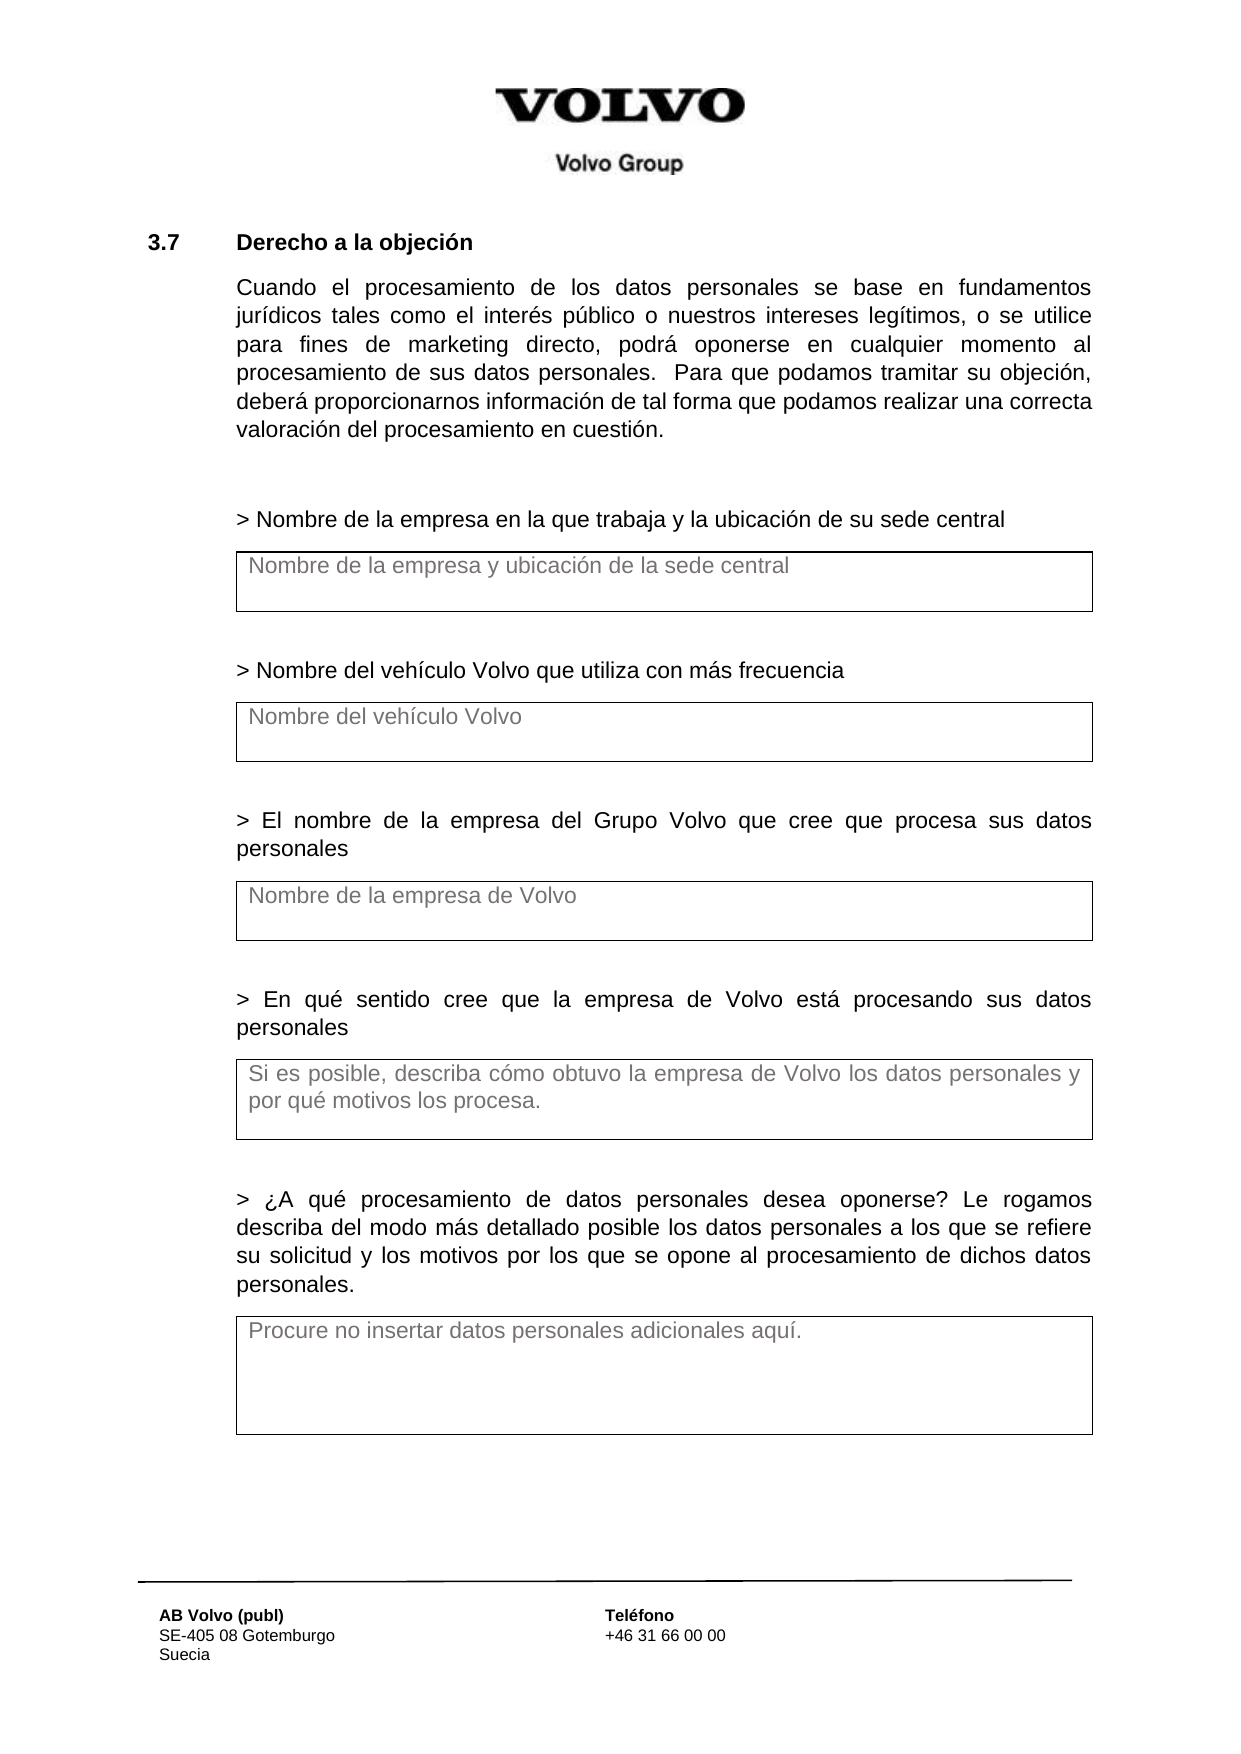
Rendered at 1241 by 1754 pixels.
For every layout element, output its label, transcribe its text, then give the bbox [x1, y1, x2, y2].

text > Nombre de la empresa en la que trabaja y la ubicación de su sede central [236, 506, 1093, 533]
table_header Procure no insertar datos personales adicionales aquí. [237, 1317, 1092, 1434]
picture [495, 88, 745, 175]
text > El nombre de la empresa del Grupo Volvo que cree que procesa sus datos personales [236, 807, 1093, 862]
table_header Nombre de la empresa de Volvo [237, 882, 1092, 939]
table_header Nombre de la empresa y ubicación de la sede central [237, 553, 1092, 611]
table_header Nombre del vehículo Volvo [237, 703, 1092, 761]
subtitle Derecho a la objeción [148, 229, 1093, 256]
text Cuando el procesamiento de los datos personales se base en fundamentos jurídicos tales como el interés público o nuestros intereses legítimos, o se utilice para fines de marketing directo, podrá oponerse en cualquier momento al procesamiento de sus datos personales. Para que podamos tramitar su objeción, deberá proporcionarnos información de tal forma que podamos realizar una correcta valoración del procesamiento en cuestión. [236, 274, 1093, 442]
text > En qué sentido cree que la empresa de Volvo está procesando sus datos personales [236, 986, 1093, 1041]
text > ¿A qué procesamiento de datos personales desea oponerse? Le rogamos describa del modo más detallado posible los datos personales a los que se refiere su solicitud y los motivos por los que se opone al procesamiento de dichos datos personales. [236, 1186, 1093, 1297]
table_header Si es posible, describa cómo obtuvo la empresa de Volvo los datos personales y por qué motivos los procesa. [237, 1060, 1092, 1139]
text > Nombre del vehículo Volvo que utiliza con más frecuencia [236, 657, 1093, 683]
